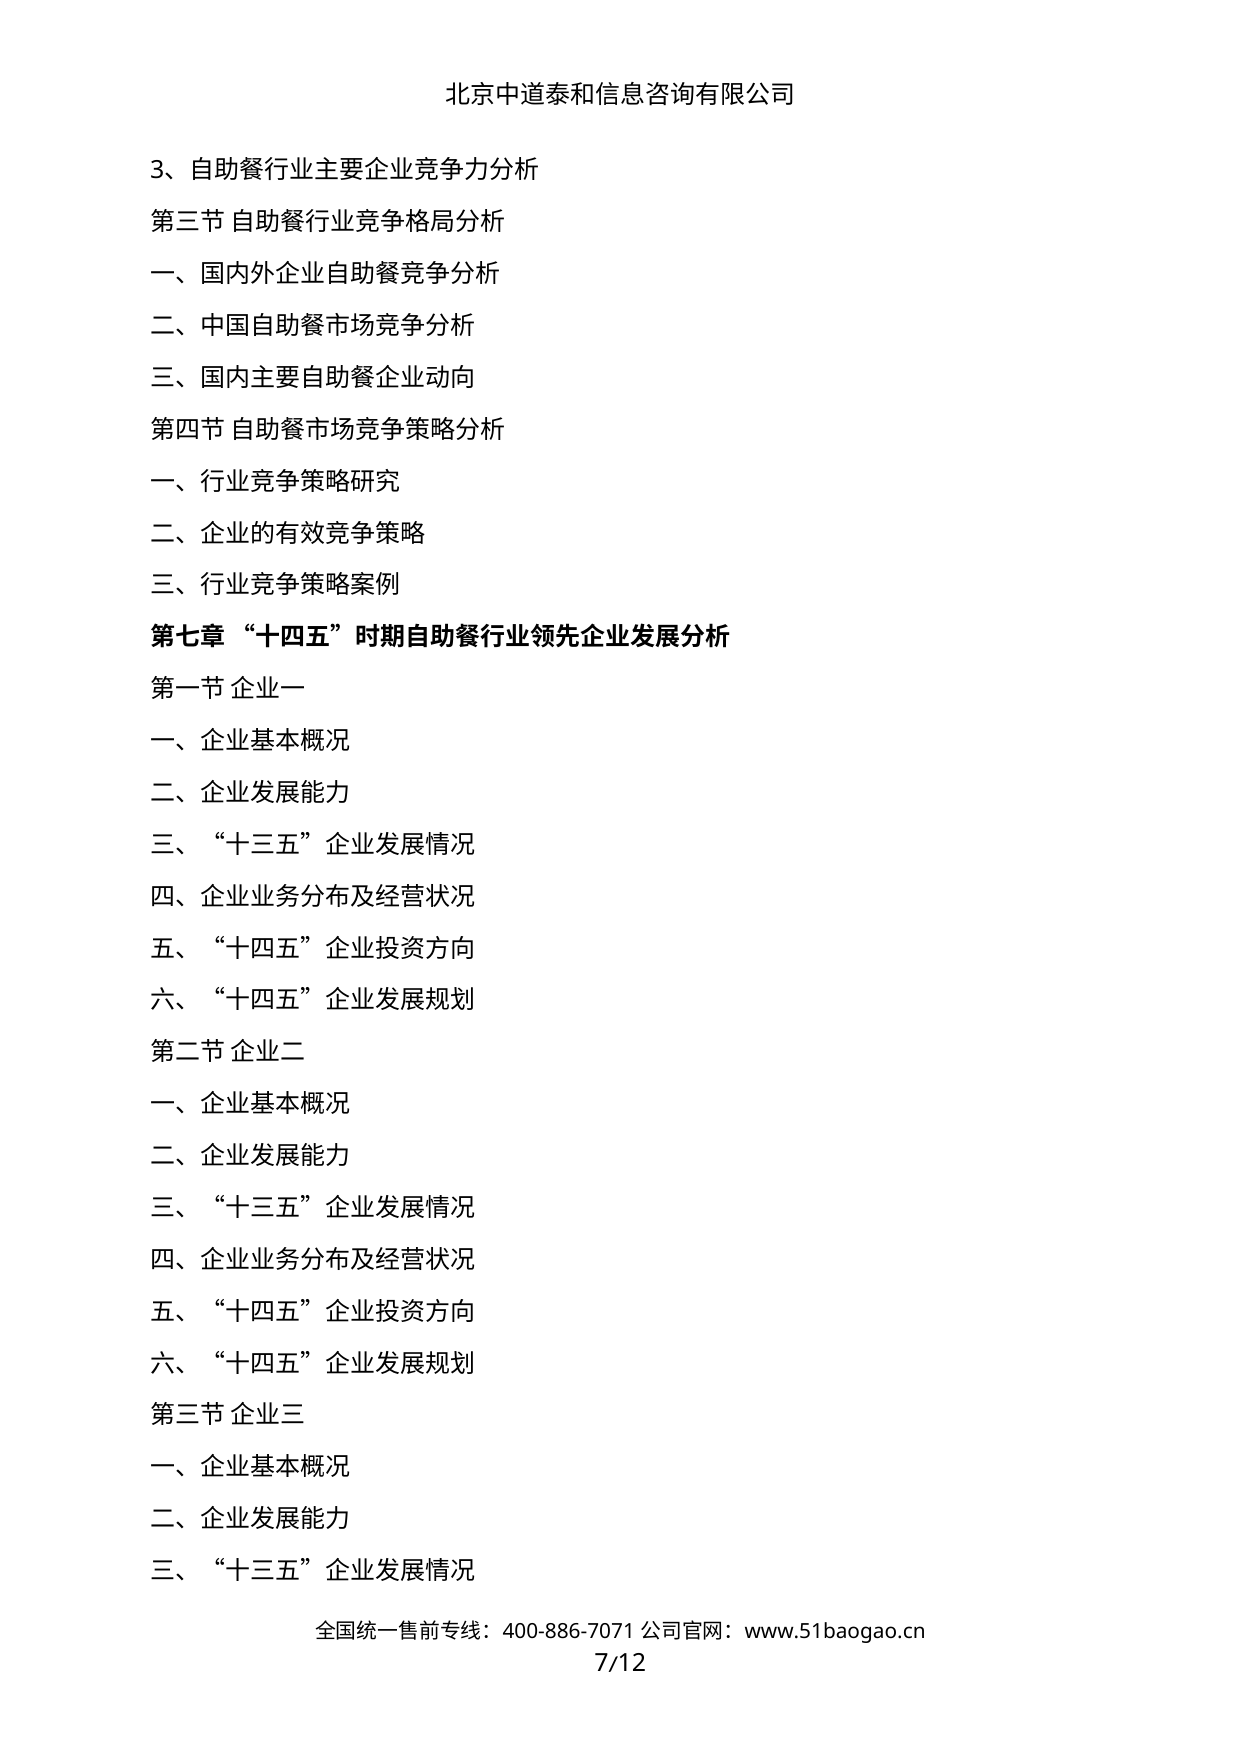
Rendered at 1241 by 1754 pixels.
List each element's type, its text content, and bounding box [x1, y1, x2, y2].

text 四、企业业务分布及经营状况 [150, 1239, 1090, 1276]
text 二、中国自助餐市场竞争分析 [150, 306, 1090, 342]
text 六、“十四五”企业发展规划 [150, 1343, 1090, 1379]
text 第四节 自助餐市场竞争策略分析 [150, 409, 1090, 446]
text 第七章 “十四五”时期自助餐行业领先企业发展分析 [150, 617, 1090, 653]
text 第三节 企业三 [150, 1395, 1090, 1431]
text 第一节 企业一 [150, 669, 1090, 705]
text 一、企业基本概况 [150, 1084, 1090, 1120]
text 五、“十四五”企业投资方向 [150, 928, 1090, 964]
text 三、“十三五”企业发展情况 [150, 1551, 1090, 1587]
text 二、企业发展能力 [150, 1499, 1090, 1535]
text 二、企业的有效竞争策略 [150, 513, 1090, 549]
text 五、“十四五”企业投资方向 [150, 1291, 1090, 1327]
text 三、行业竞争策略案例 [150, 565, 1090, 601]
text 第三节 自助餐行业竞争格局分析 [150, 202, 1090, 238]
text 二、企业发展能力 [150, 1136, 1090, 1172]
text 三、国内主要自助餐企业动向 [150, 357, 1090, 394]
text 二、企业发展能力 [150, 772, 1090, 809]
text 三、“十三五”企业发展情况 [150, 1187, 1090, 1224]
text 三、“十三五”企业发展情况 [150, 824, 1090, 861]
text 一、企业基本概况 [150, 1447, 1090, 1483]
text 一、国内外企业自助餐竞争分析 [150, 254, 1090, 290]
text 六、“十四五”企业发展规划 [150, 980, 1090, 1016]
text 一、行业竞争策略研究 [150, 461, 1090, 497]
text 四、企业业务分布及经营状况 [150, 876, 1090, 912]
text 3、自助餐行业主要企业竞争力分析 [150, 150, 1090, 186]
text 第二节 企业二 [150, 1032, 1090, 1068]
text 一、企业基本概况 [150, 721, 1090, 757]
